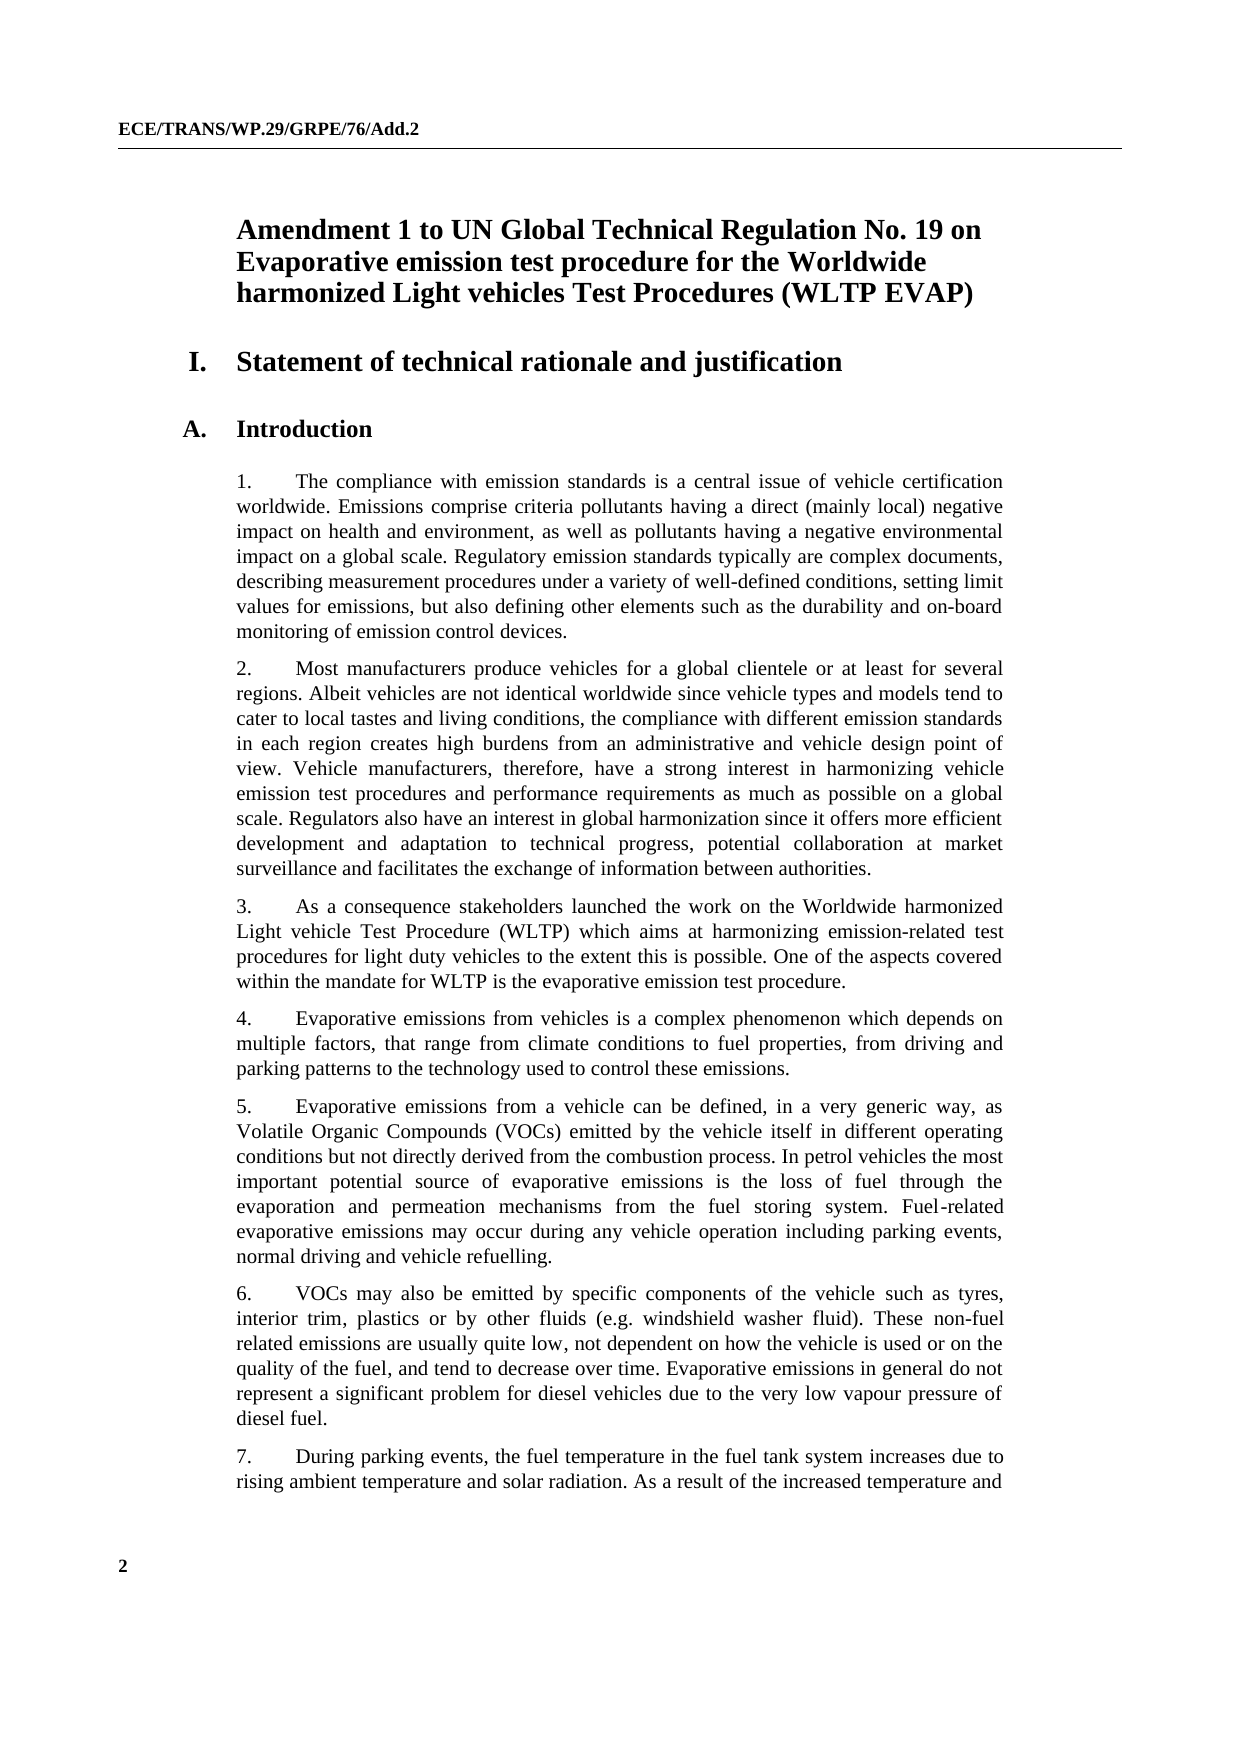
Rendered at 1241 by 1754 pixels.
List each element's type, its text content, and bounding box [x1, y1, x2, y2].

text I. Statement of technical rationale and justification [118, 346, 1004, 377]
text 3. As a consequence stakeholders launched the work on the Worldwide harmonized Light vehicle Test Procedure (WLTP) which aims at harmonizing emission-related test procedures for light duty vehicles to the extent this is possible. One of the aspects covered within the mandate for WLTP is the evaporative emission test procedure. [236, 893, 1004, 993]
text 2. Most manufacturers produce vehicles for a global clientele or at least for several regions. Albeit vehicles are not identical worldwide since vehicle types and models tend to cater to local tastes and living conditions, the compliance with different emission standards in each region creates high burdens from an administrative and vehicle design point of view. Vehicle manufacturers, therefore, have a strong interest in harmonizing vehicle emission test procedures and performance requirements as much as possible on a global scale. Regulators also have an interest in global harmonization since it offers more efficient development and adaptation to technical progress, potential collaboration at market surveillance and facilitates the exchange of information between authorities. [236, 655, 1004, 880]
text A. Introduction [118, 415, 1004, 443]
text 5. Evaporative emissions from a vehicle can be defined, in a very generic way, as Volatile Organic Compounds (VOCs) emitted by the vehicle itself in different operating conditions but not directly derived from the combustion process. In petrol vehicles the most important potential source of evaporative emissions is the loss of fuel through the evaporation and permeation mechanisms from the fuel storing system. Fuel-related evaporative emissions may occur during any vehicle operation including parking events, normal driving and vehicle refuelling. [236, 1093, 1004, 1268]
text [236, 1443, 1004, 1493]
text 1. The compliance with emission standards is a central issue of vehicle certification worldwide. Emissions comprise criteria pollutants having a direct (mainly local) negative impact on health and environment, as well as pollutants having a negative environmental impact on a global scale. Regulatory emission standards typically are complex documents, describing measurement procedures under a variety of well-defined conditions, setting limit values for emissions, but also defining other elements such as the durability and on-board monitoring of emission control devices. [236, 468, 1004, 643]
text 4. Evaporative emissions from vehicles is a complex phenomenon which depends on multiple factors, that range from climate conditions to fuel properties, from driving and parking patterns to the technology used to control these emissions. [236, 1005, 1004, 1080]
text 6. VOCs may also be emitted by specific components of the vehicle such as tyres, interior trim, plastics or by other fluids (e.g. windshield washer fluid). These non-fuel related emissions are usually quite low, not dependent on how the vehicle is used or on the quality of the fuel, and tend to decrease over time. Evaporative emissions in general do not represent a significant problem for diesel vehicles due to the very low vapour pressure of diesel fuel. [236, 1280, 1004, 1430]
text Amendment 1 to UN Global Technical Regulation No. 19 on Evaporative emission test procedure for the Worldwide harmonized Light vehicles Test Procedures (WLTP EVAP) [118, 215, 1004, 308]
